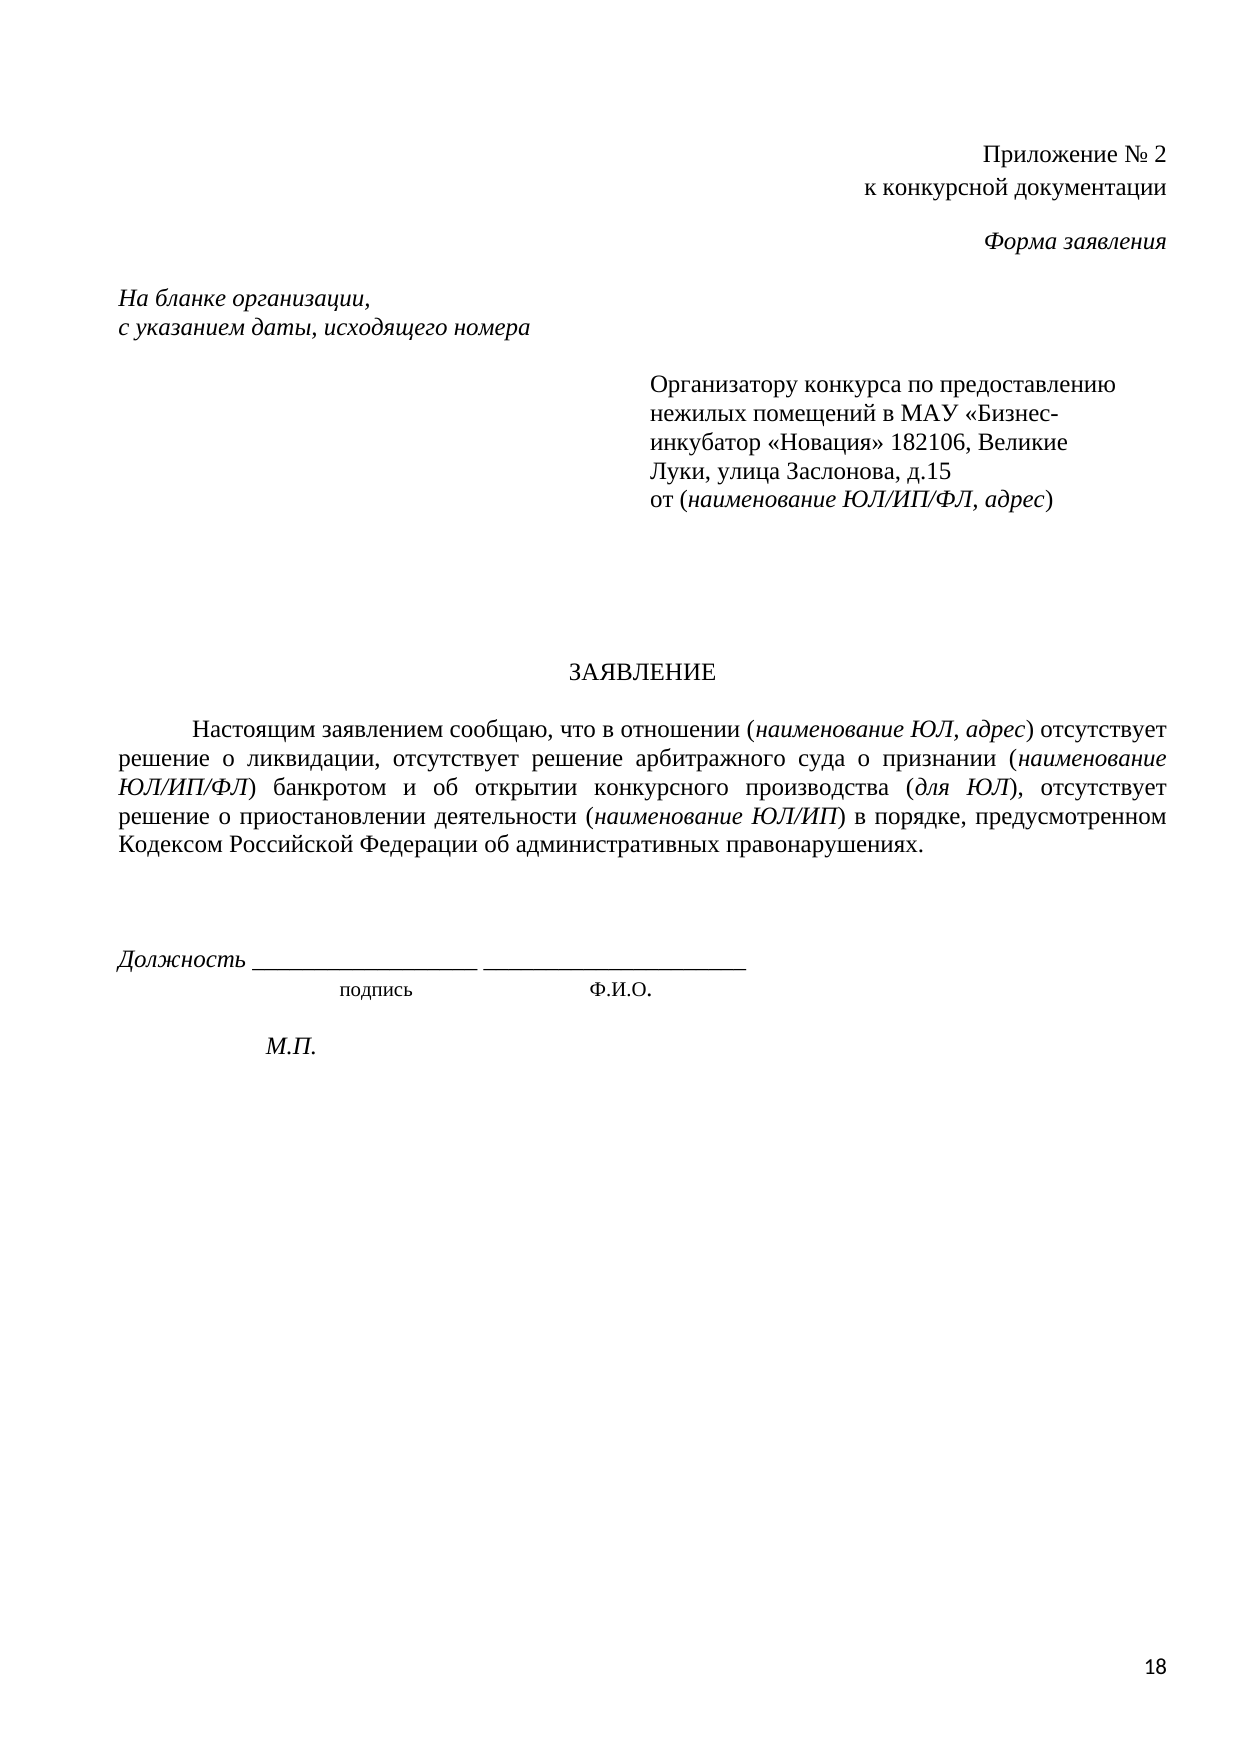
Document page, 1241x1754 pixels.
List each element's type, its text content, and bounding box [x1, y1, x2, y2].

text Настоящим заявлением сообщаю, что в отношении (наименование ЮЛ, адрес) отсутствует решение о ликвидации, отсутствует решение арбитражного суда о признании (наименование ЮЛ/ИП/ФЛ) банкротом и об открытии конкурсного производства (для ЮЛ), отсутствует решение о приостановлении деятельности (наименование ЮЛ/ИП) в порядке, предусмотренном Кодексом Российской Федерации об административных правонарушениях. [118, 714, 1167, 858]
text ЗАЯВЛЕНИЕ [118, 657, 1167, 686]
text На бланке организации, [118, 283, 1167, 312]
table_header Организатору конкурса по предоставлению нежилых помещений в МАУ «Бизнес-инкубатор «Новация» 182106, Великие Луки, улица Заслонова, д.15 от (наименование ЮЛ/ИП/ФЛ, адрес) [635, 370, 1137, 571]
text подпись Ф.И.О. [266, 973, 1167, 1002]
text к конкурсной документации [122, 172, 1167, 201]
text с указанием даты, исходящего номера [118, 312, 1167, 341]
text Форма заявления [122, 226, 1167, 254]
text Приложение № 2 [118, 139, 1167, 168]
text М.П. [192, 1031, 1167, 1059]
text Должность __________________ _____________________ [118, 944, 1167, 973]
